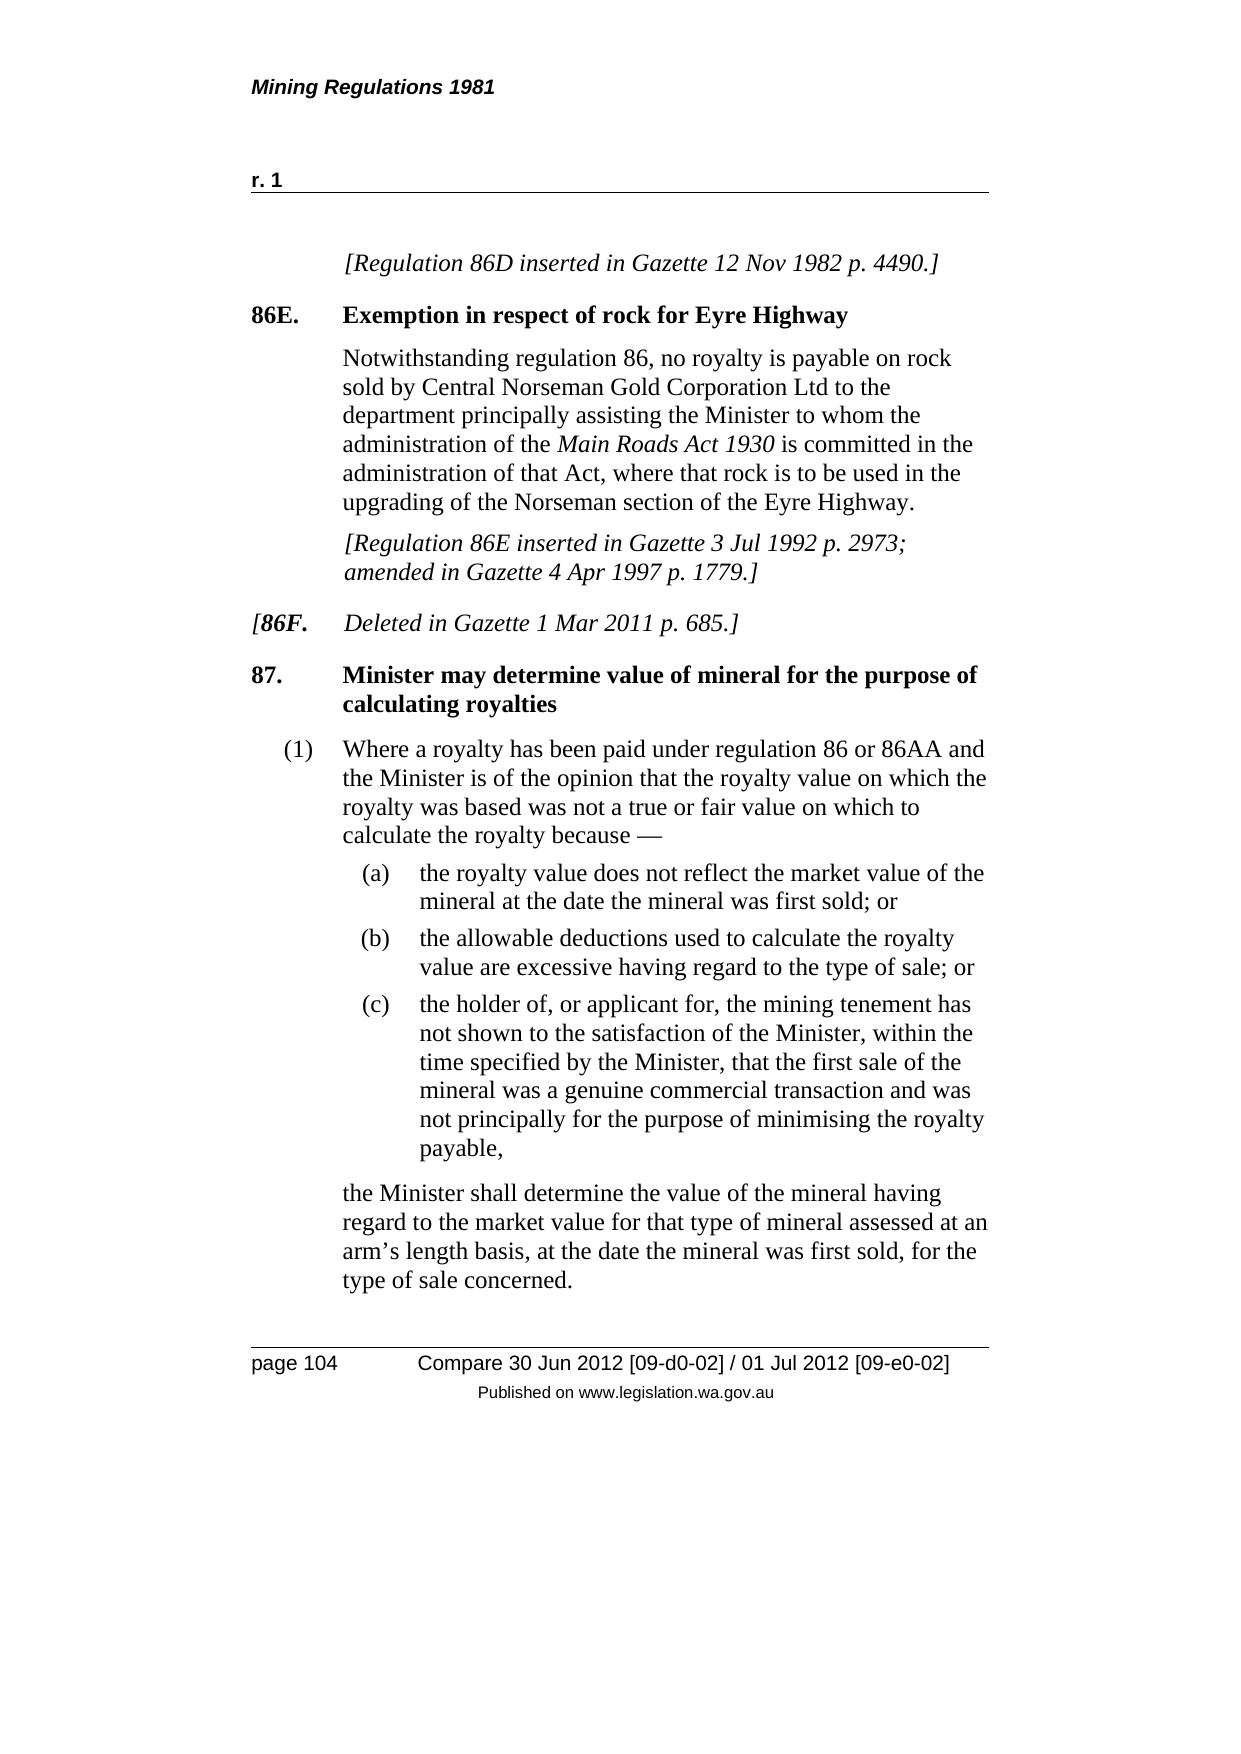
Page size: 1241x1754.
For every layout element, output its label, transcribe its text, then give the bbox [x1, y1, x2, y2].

text Notwithstanding regulation 86, no royalty is payable on rock sold by Central Norseman Gold Corporation Ltd to the department principally assisting the Minister to whom the administration of the Main Roads Act 1930 is committed in the administration of that Act, where that rock is to be used in the upgrading of the Norseman section of the Eyre Highway. [251, 343, 989, 516]
subtitle 87. Minister may determine value of mineral for the purpose of calculating royalties [251, 660, 989, 718]
text the Minister shall determine the value of the mineral having regard to the market value for that type of mineral assessed at an arm’s length basis, at the date the mineral was first sold, for the type of sale concerned. [251, 1178, 989, 1293]
text [Regulation 86D inserted in Gazette 12 Nov 1982 p. 4490.] [251, 248, 989, 277]
text (c) the holder of, or applicant for, the mining tenement has not shown to the satisfaction of the Minister, within the time specified by the Minister, that the first sale of the mineral was a genuine commercial transaction and was not principally for the purpose of minimising the royalty payable, [251, 989, 989, 1162]
text (1) Where a royalty has been paid under regulation 86 or 86AA and the Minister is of the opinion that the royalty value on which the royalty was based was not a true or fair value on which to calculate the royalty because — [251, 734, 989, 849]
text (b) the allowable deductions used to calculate the royalty value are excessive having regard to the type of sale; or [251, 923, 989, 981]
subtitle 86E. Exemption in respect of rock for [251, 300, 989, 328]
text (a) the royalty value does not reflect the market value of the mineral at the date the mineral was first sold; or [251, 858, 989, 915]
text [Regulation 86E inserted in Gazette 3 Jul 1992 p. 2973; amended in Gazette 4 Apr 1997 p. 1779.] [251, 528, 989, 586]
text [86F. Deleted in Gazette 1 Mar 2011 p. 685.] [251, 608, 989, 637]
